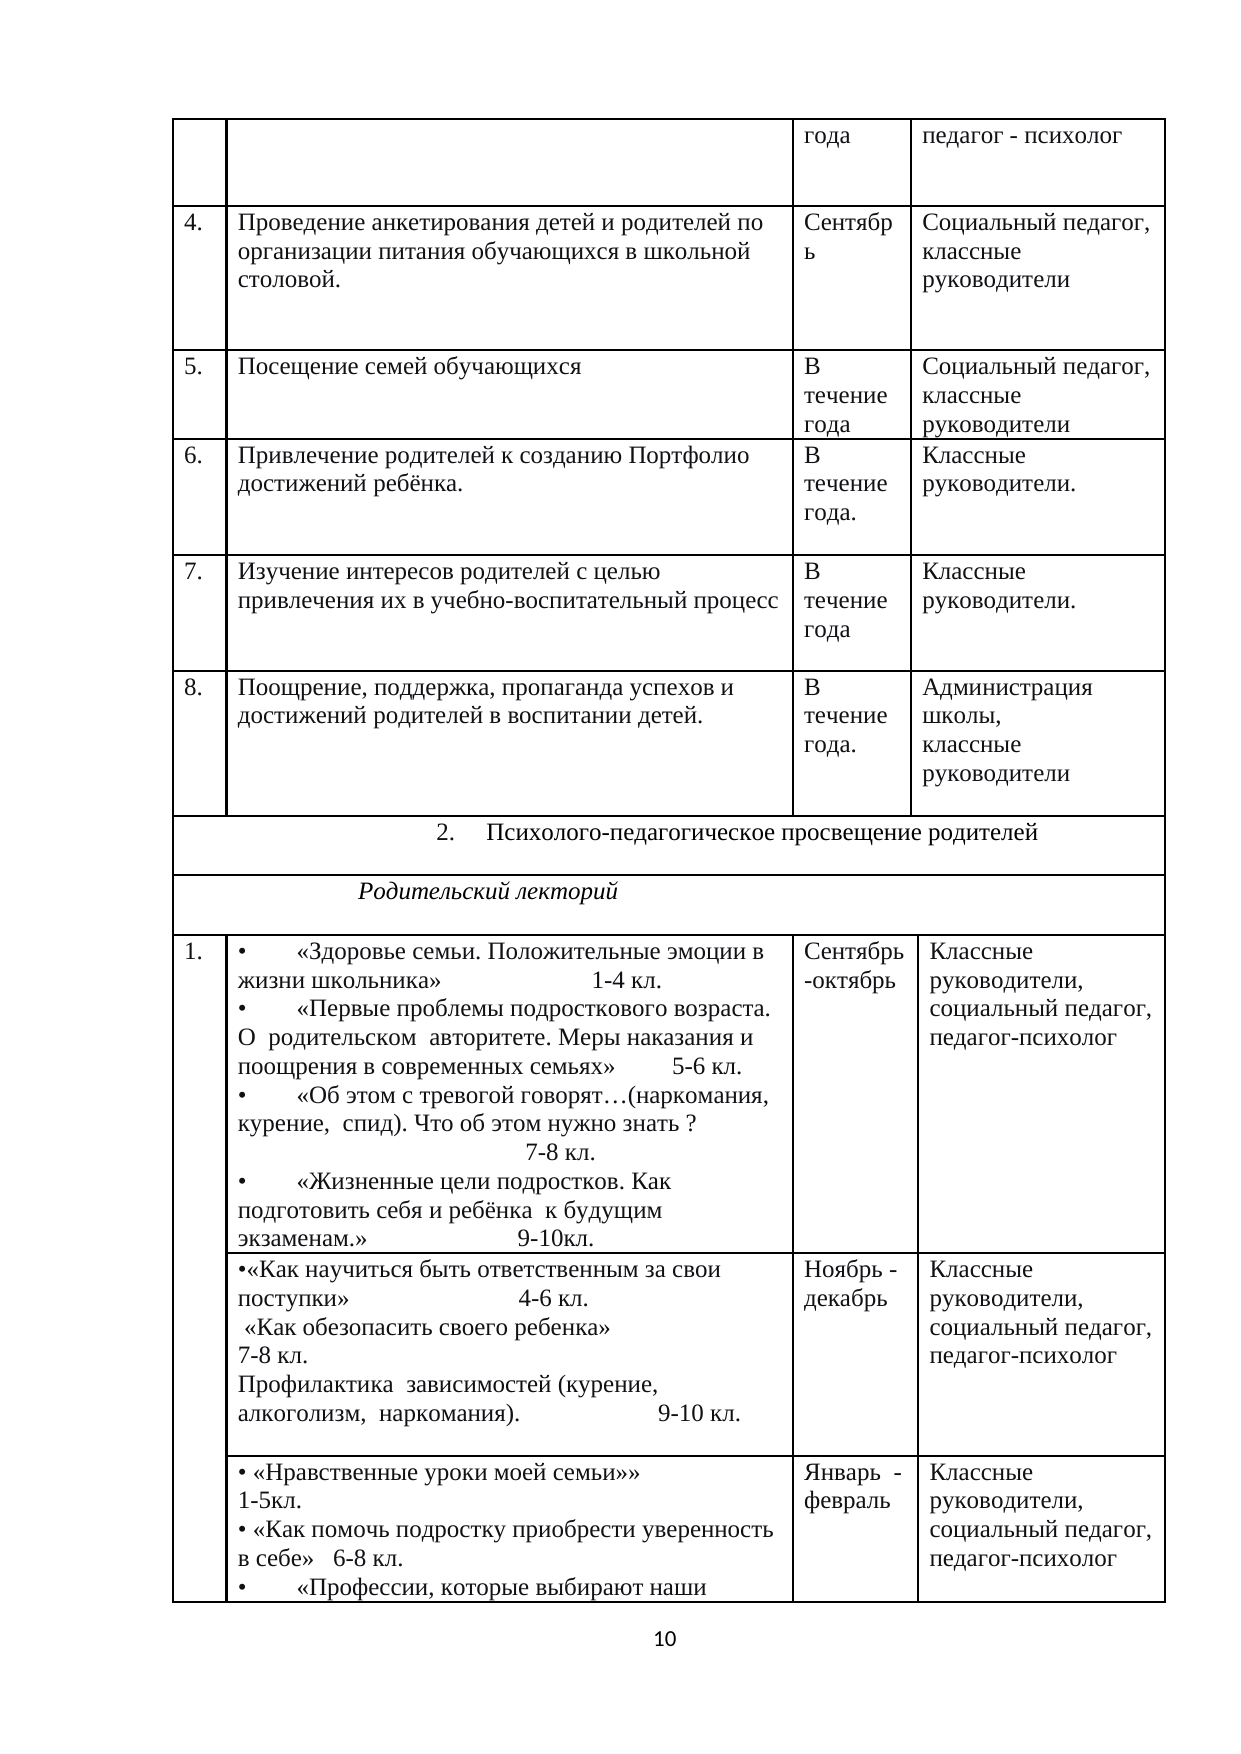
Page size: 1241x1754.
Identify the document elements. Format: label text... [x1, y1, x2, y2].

table_cell Социальный педагог, классные руководители [912, 207, 1164, 349]
table_cell Классные руководители, социальный педагог, педагог-психолог [919, 1254, 1164, 1455]
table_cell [228, 120, 792, 205]
table_cell 1. [174, 936, 225, 1601]
table_cell В течение года. [794, 440, 910, 554]
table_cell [912, 120, 1164, 205]
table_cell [919, 1457, 1164, 1601]
table_cell Январь -февраль [794, 1457, 917, 1601]
table_cell Сентябрь-октябрь [794, 936, 917, 1252]
table_cell •«Как научиться быть ответственным за свои поступки» 4-6 кл. «Как обезопасить своего ребенка» 7-8 кл. Профилактика зависимостей (курение, алкоголизм, наркомания). 9-10 кл. [228, 1254, 792, 1455]
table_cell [228, 1457, 792, 1601]
table_cell 5. [174, 351, 225, 438]
table_cell В течение года [794, 120, 910, 205]
table_cell Изучение интересов родителей с целью привлечения их в учебно-воспитательный процесс [228, 556, 792, 670]
table_cell В течение года. [794, 672, 910, 815]
table_cell В течение года [794, 351, 910, 438]
table_cell Классные руководители. [912, 440, 1164, 554]
table_cell Ноябрь -декабрь [794, 1254, 917, 1455]
table_cell Администрация школы, классные руководители [912, 672, 1164, 815]
table_cell 7. [174, 556, 225, 670]
table_cell 4. [174, 207, 225, 349]
table_cell 8. [174, 672, 225, 815]
table_cell Поощрение, поддержка, пропаганда успехов и достижений родителей в воспитании детей. [228, 672, 792, 815]
table_cell 2. Психолого-педагогическое просвещение родителей [174, 817, 1164, 874]
table_cell Сентябрь [794, 207, 910, 349]
table_cell 3. [174, 120, 225, 205]
table_cell Родительский лекторий [174, 876, 1164, 934]
table_cell Посещение семей обучающихся [228, 351, 792, 438]
table_cell Социальный педагог, классные руководители [912, 351, 1164, 438]
table_cell В течение года [794, 556, 910, 670]
table_cell 6. [174, 440, 225, 554]
table_cell Классные руководители. [912, 556, 1164, 670]
table_cell Классные руководители, социальный педагог, педагог-психолог [919, 936, 1164, 1252]
table_cell Привлечение родителей к созданию Портфолио достижений ребёнка. [228, 440, 792, 554]
table_cell Проведение анкетирования детей и родителей по организации питания обучающихся в школьной столовой. [228, 207, 792, 349]
table_cell • «Здоровье семьи. Положительные эмоции в жизни школьника» 1-4 кл. • «Первые проблемы подросткового возраста. О родительском авторитете. Меры наказания и поощрения в современных семьях» 5-6 кл. • «Об этом с тревогой говорят…(наркомания, курение, спид). Что об этом нужно знать ? 7-8 кл. • «Жизненные цели подростков. Как подготовить себя и ребёнка к будущим экзаменам.» 9-10кл. [228, 936, 792, 1252]
